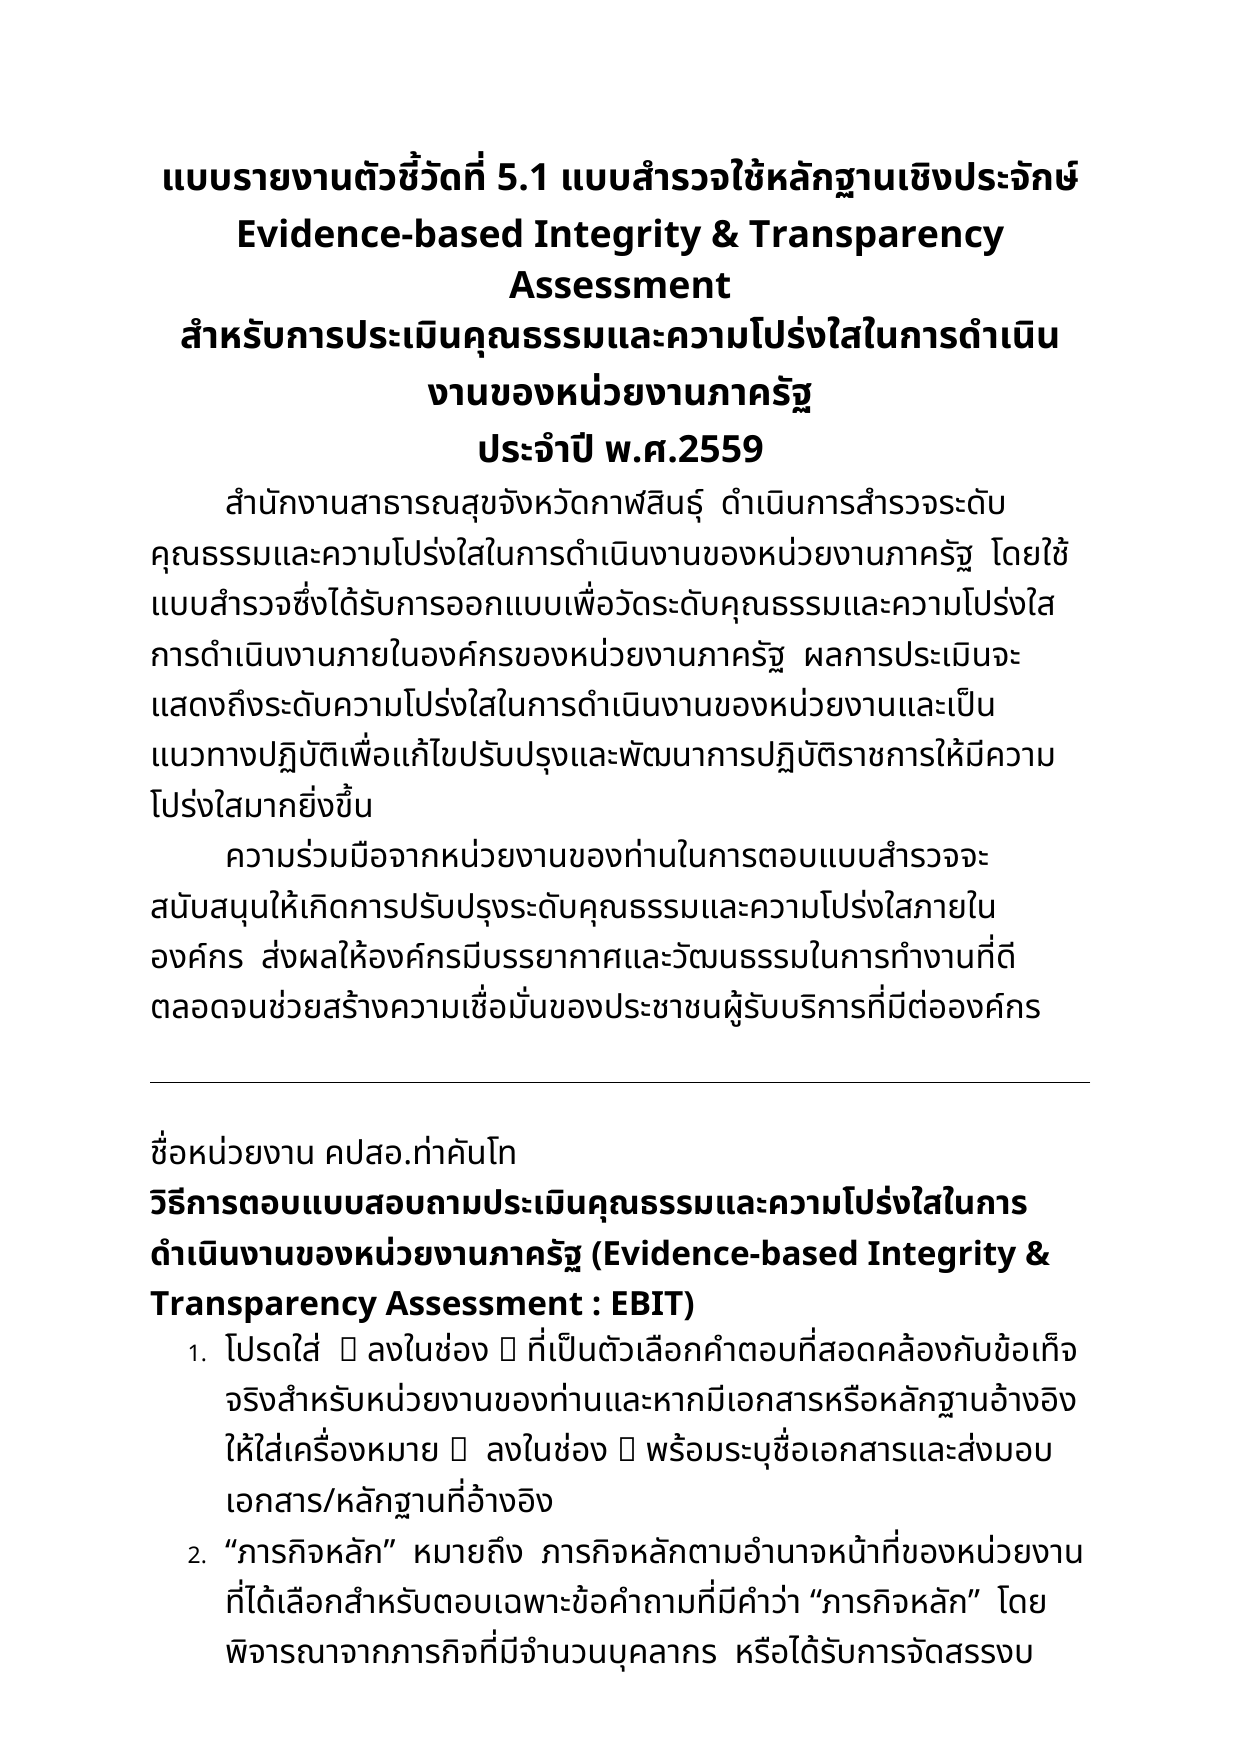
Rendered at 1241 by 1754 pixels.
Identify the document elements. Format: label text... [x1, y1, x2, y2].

text ประจำปี พ.ศ.2559 [150, 422, 1090, 479]
text สำหรับการประเมินคุณธรรมและความโปร่งใสในการดำเนินงานของหน่วยงานภาครัฐ [150, 309, 1090, 422]
text สำนักงานสาธารณสุขจังหวัดกาฬสินธุ์ ดำเนินการสำรวจระดับคุณธรรมและความโปร่งใสในการดำเนินงานของหน่วยงานภาครัฐ โดยใช้แบบสำรวจซึ่งได้รับการออกแบบเพื่อวัดระดับคุณธรรมและความโปร่งใสการดำเนินงานภายในองค์กรของหน่วยงานภาครัฐ ผลการประเมินจะแสดงถึงระดับความโปร่งใสในการดำเนินงานของหน่วยงานและเป็นแนวทางปฏิบัติเพื่อแก้ไขปรับปรุงและพัฒนาการปฏิบัติราชการให้มีความโปร่งใสมากยิ่งขึ้น [150, 479, 1090, 832]
text Evidence-based Integrity & Transparency Assessment [150, 207, 1090, 309]
list โปรดใส่ ลงในช่อง ที่เป็นตัวเลือกคำตอบที่สอดคล้องกับข้อเท็จจริงสำหรับหน่วยงานของท่านและหากมีเอกสารหรือหลักฐานอ้างอิงให้ใส่เครื่องหมาย ลงในช่อง พร้อมระบุชื่อเอกสารและส่งมอบเอกสาร/หลักฐานที่อ้างอิง [187, 1326, 1090, 1527]
text ชื่อหน่วยงาน คปสอ.ท่าคันโท [150, 1128, 1090, 1179]
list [187, 1527, 1090, 1679]
text วิธีการตอบแบบสอบถามประเมินคุณธรรมและความโปร่งใสในการดำเนินงานของหน่วยงานภาครัฐ (Evidence-based Integrity & Transparency Assessment : EBIT) [150, 1179, 1090, 1326]
text ความร่วมมือจากหน่วยงานของท่านในการตอบแบบสำรวจจะสนับสนุนให้เกิดการปรับปรุงระดับคุณธรรมและความโปร่งใสภายในองค์กร ส่งผลให้องค์กรมีบรรยากาศและวัฒนธรรมในการทำงานที่ดี ตลอดจนช่วยสร้างความเชื่อมั่นของประชาชนผู้รับบริการที่มีต่อองค์กร [150, 832, 1090, 1034]
text แบบรายงานตัวชี้วัดที่ 5.1 แบบสำรวจใช้หลักฐานเชิงประจักษ์ [150, 150, 1090, 207]
